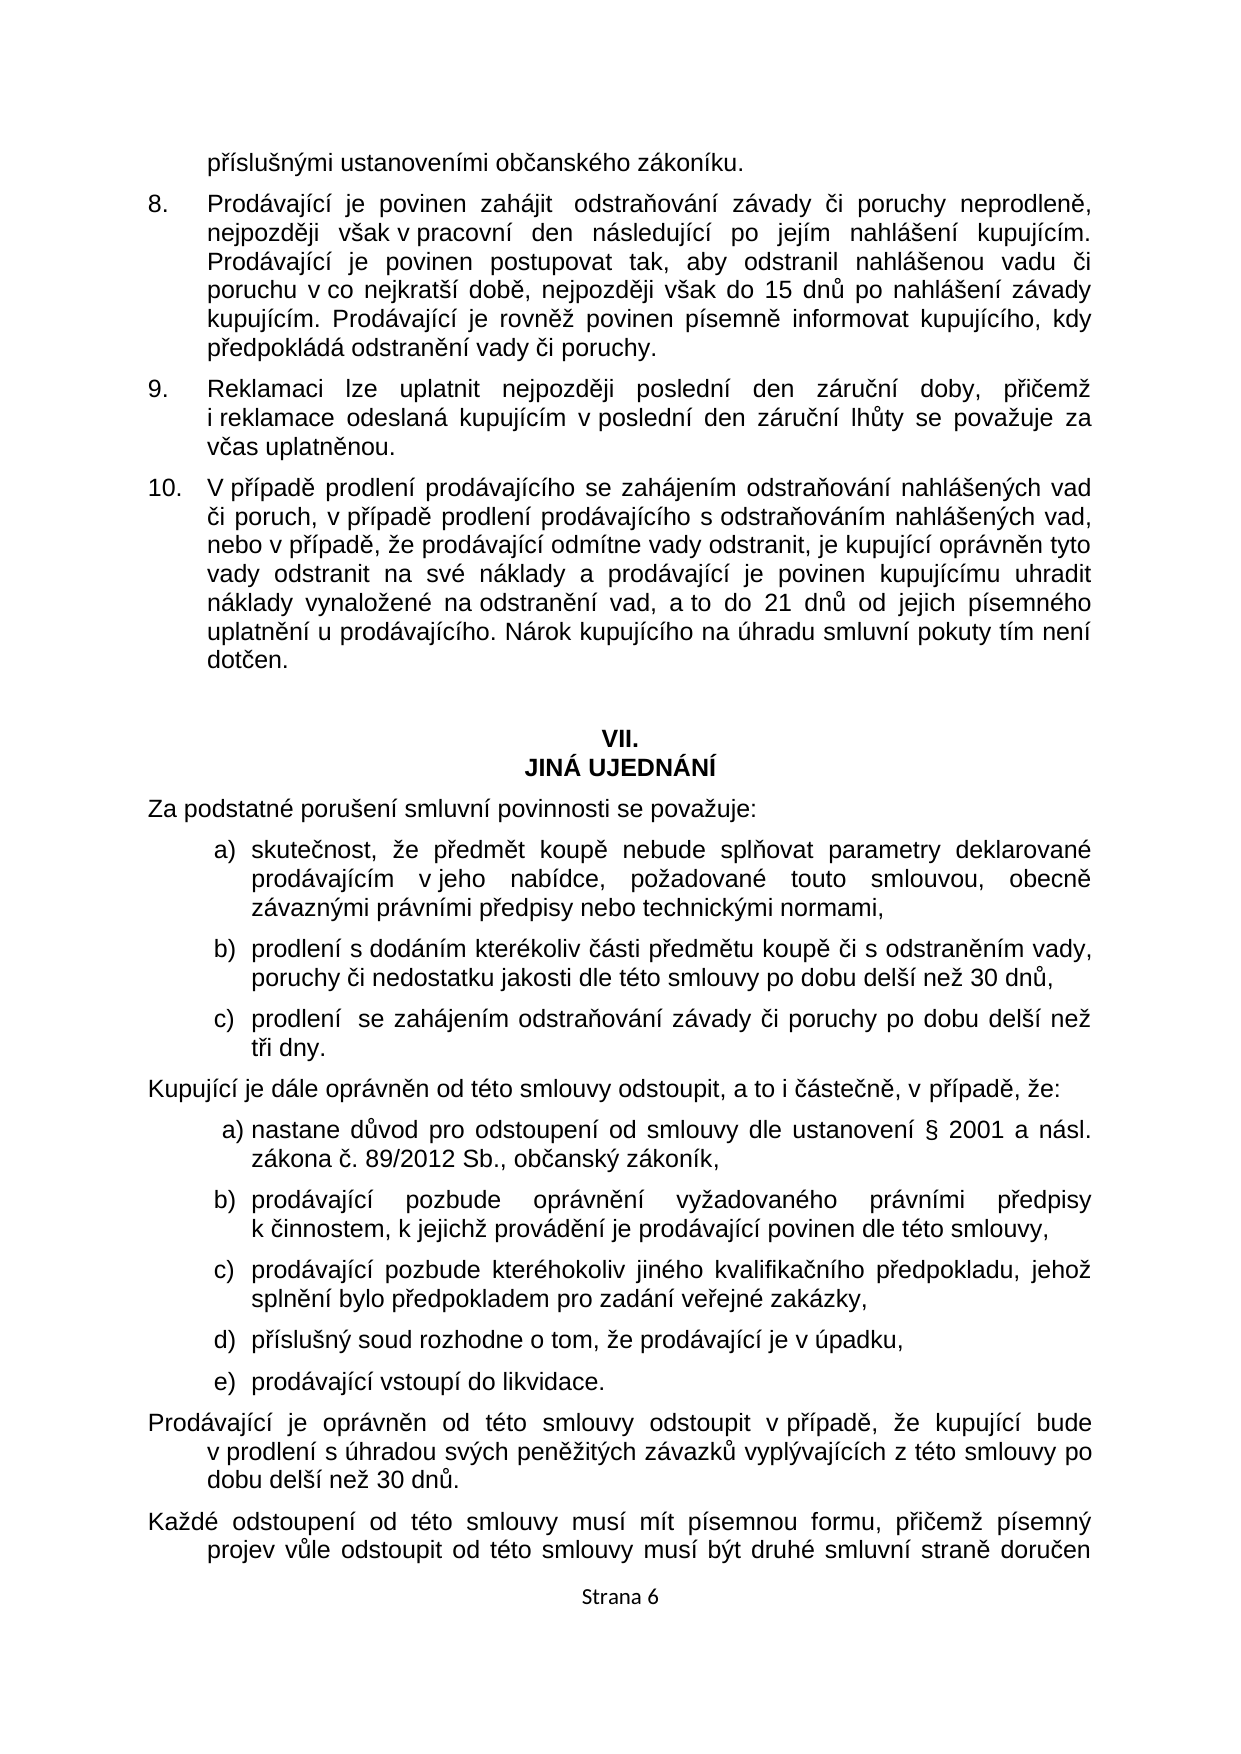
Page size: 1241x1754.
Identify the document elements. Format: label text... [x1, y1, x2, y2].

list prodávající pozbude oprávnění vyžadovaného právními předpisy k činnostem, k jejichž provádění je prodávající povinen dle této smlouvy, [214, 1185, 1092, 1243]
list prodávající pozbude kteréhokoliv jiného kvalifikačního předpokladu, jehož splnění bylo předpokladem pro zadání veřejné zakázky, [214, 1255, 1092, 1313]
text Jiná ujednání [148, 753, 1092, 781]
list skutečnost, že předmět koupě nebude splňovat parametry deklarované prodávajícím v jeho nabídce, požadované touto smlouvou, obecně závaznými právními předpisy nebo technickými normami, [214, 835, 1092, 921]
list Prodávající je povinen zahájit odstraňování závady či poruchy neprodleně, nejpozději však v pracovní den následující po jejím nahlášení kupujícím. Prodávající je povinen postupovat tak, aby odstranil nahlášenou vadu či poruchu v co nejkratší době, nejpozději však do 15 dnů po nahlášení závady kupujícím. Prodávající je rovněž povinen písemně informovat kupujícího, kdy předpokládá odstranění vady či poruchy. [148, 189, 1092, 361]
text Prodávající je oprávněn od této smlouvy odstoupit v případě, že kupující bude v prodlení s úhradou svých peněžitých závazků vyplývajících z této smlouvy po dobu delší než 30 dnů. [148, 1408, 1092, 1494]
list prodávající vstoupí do likvidace. [214, 1366, 1092, 1395]
list V případě prodlení prodávajícího se zahájením odstraňování nahlášených vad či poruch, v případě prodlení prodávajícího s odstraňováním nahlášených vad, nebo v případě, že prodávající odmítne vady odstranit, je kupující oprávněn tyto vady odstranit na své náklady a prodávající je povinen kupujícímu uhradit náklady vynaložené na odstranění vad, a to do 21 dnů od jejich písemného uplatnění u prodávajícího. Nárok kupujícího na úhradu smluvní pokuty tím není dotčen. [148, 473, 1092, 674]
list prodlení se zahájením odstraňování závady či poruchy po dobu delší než tři dny. [214, 1004, 1092, 1061]
list nastane důvod pro odstoupení od smlouvy dle ustanovení § 2001 a násl. zákona č. 89/2012 Sb., občanský zákoník, [222, 1115, 1092, 1173]
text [148, 1506, 1092, 1564]
list příslušný soud rozhodne o tom, že prodávající je v úpadku, [214, 1325, 1092, 1354]
text Za podstatné porušení smluvní povinnosti se považuje: [148, 794, 1092, 823]
text VII. [148, 724, 1092, 753]
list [148, 148, 1092, 176]
list Reklamaci lze uplatnit nejpozději poslední den záruční doby, přičemž i reklamace odeslaná kupujícím v poslední den záruční lhůty se považuje za včas uplatněnou. [148, 374, 1092, 460]
text Kupující je dále oprávněn od této smlouvy odstoupit, a to i částečně, v případě, že: [148, 1074, 1092, 1103]
list prodlení s dodáním kterékoliv části předmětu koupě či s odstraněním vady, poruchy či nedostatku jakosti dle této smlouvy po dobu delší než 30 dnů, [214, 934, 1092, 991]
